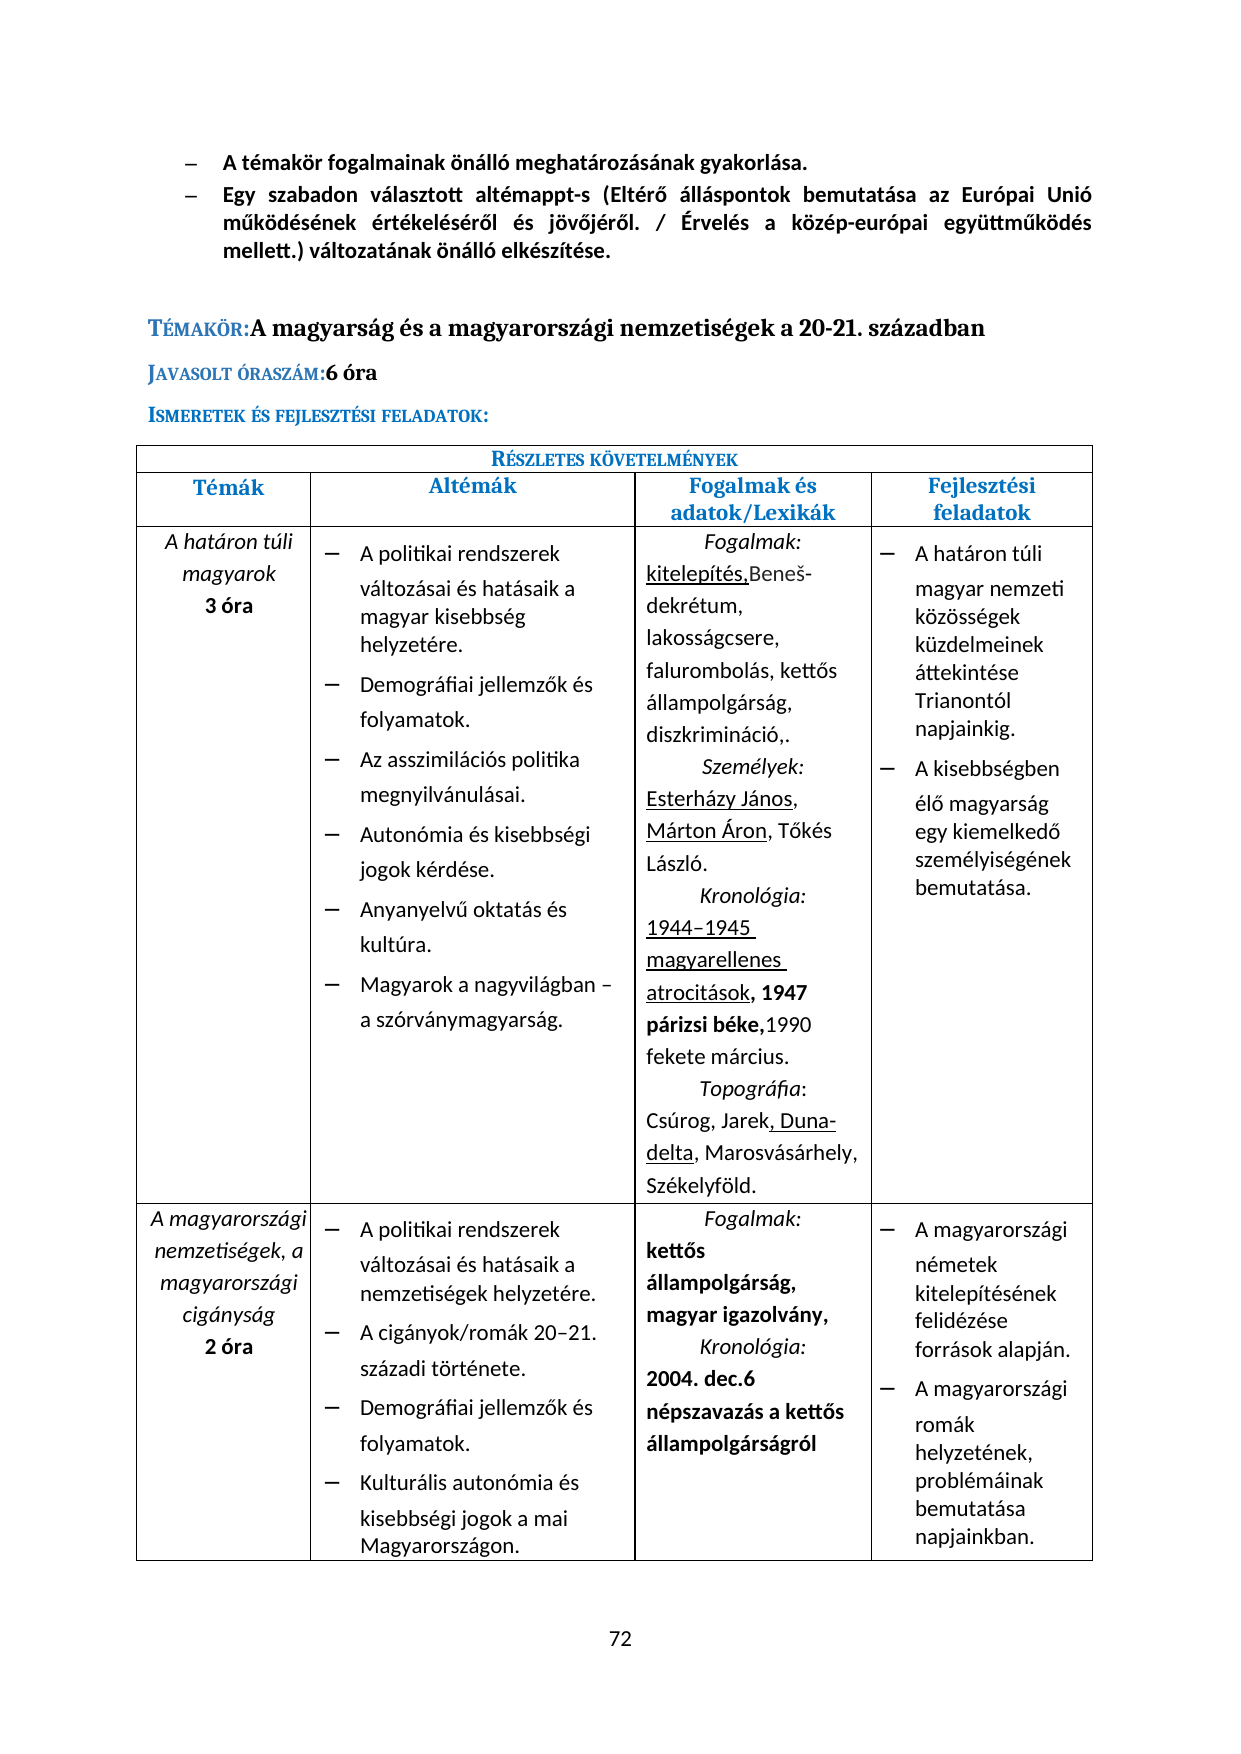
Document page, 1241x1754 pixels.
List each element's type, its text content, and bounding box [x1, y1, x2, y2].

list A témakör fogalmainak önálló meghatározásának gyakorlása. [185, 148, 1093, 176]
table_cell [311, 1204, 634, 1560]
table_cell A határon túli magyar nemzeti közösségek küzdelmeinek áttekintése Trianontól napjainkig. A kisebbségben élő magyarság egy kiemelkedő személyiségének bemutatása. [872, 527, 1092, 1203]
table_cell A politikai rendszerek változásai és hatásaik a magyar kisebbség helyzetére. Demográfiai jellemzők és folyamatok. Az asszimilációs politika megnyilvánulásai. Autonómia és kisebbségi jogok kérdése. Anyanyelvű oktatás és kultúra. Magyarok a nagyvilágban – a szórványmagyarság. [311, 527, 634, 1203]
text Témakör:A magyarság és a magyarországi nemzetiségek a 20-21. században [148, 314, 1093, 343]
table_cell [636, 1204, 871, 1560]
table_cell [872, 1204, 1092, 1560]
list Egy szabadon választott altémappt-s (Eltérő álláspontok bemutatása az Európai Unió működésének értékeléséről és jövőjéről. / Érvelés a közép-európai együttműködés mellett.) változatának önálló elkészítése. [185, 180, 1093, 264]
text Javasolt óraszám:6 óra [148, 359, 1093, 386]
table_cell Témák [137, 473, 310, 526]
table_cell Altémák [311, 473, 634, 526]
text Ismeretek és fejlesztési feladatok: [148, 402, 1093, 428]
table_cell Fejlesztési feladatok [872, 473, 1092, 526]
table_cell Fogalmak és adatok/Lexikák [636, 473, 871, 526]
table_cell Fogalmak: kitelepítés,Beneš-dekrétum, lakosságcsere, falurombolás, kettős állampolgárság, diszkrimináció,. Személyek: Esterházy János, Márton Áron, Tőkés László. Kronológia: 1944–1945 magyarellenes atrocitások, 1947 párizsi béke,1990 fekete március. Topográfia: Csúrog, Jarek, Duna-delta, Marosvásárhely, Székelyföld. [636, 527, 871, 1203]
table_header Részletes követelmények [137, 446, 1092, 472]
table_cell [137, 1204, 310, 1560]
table_cell A határon túli magyarok 3 óra [137, 527, 310, 1203]
